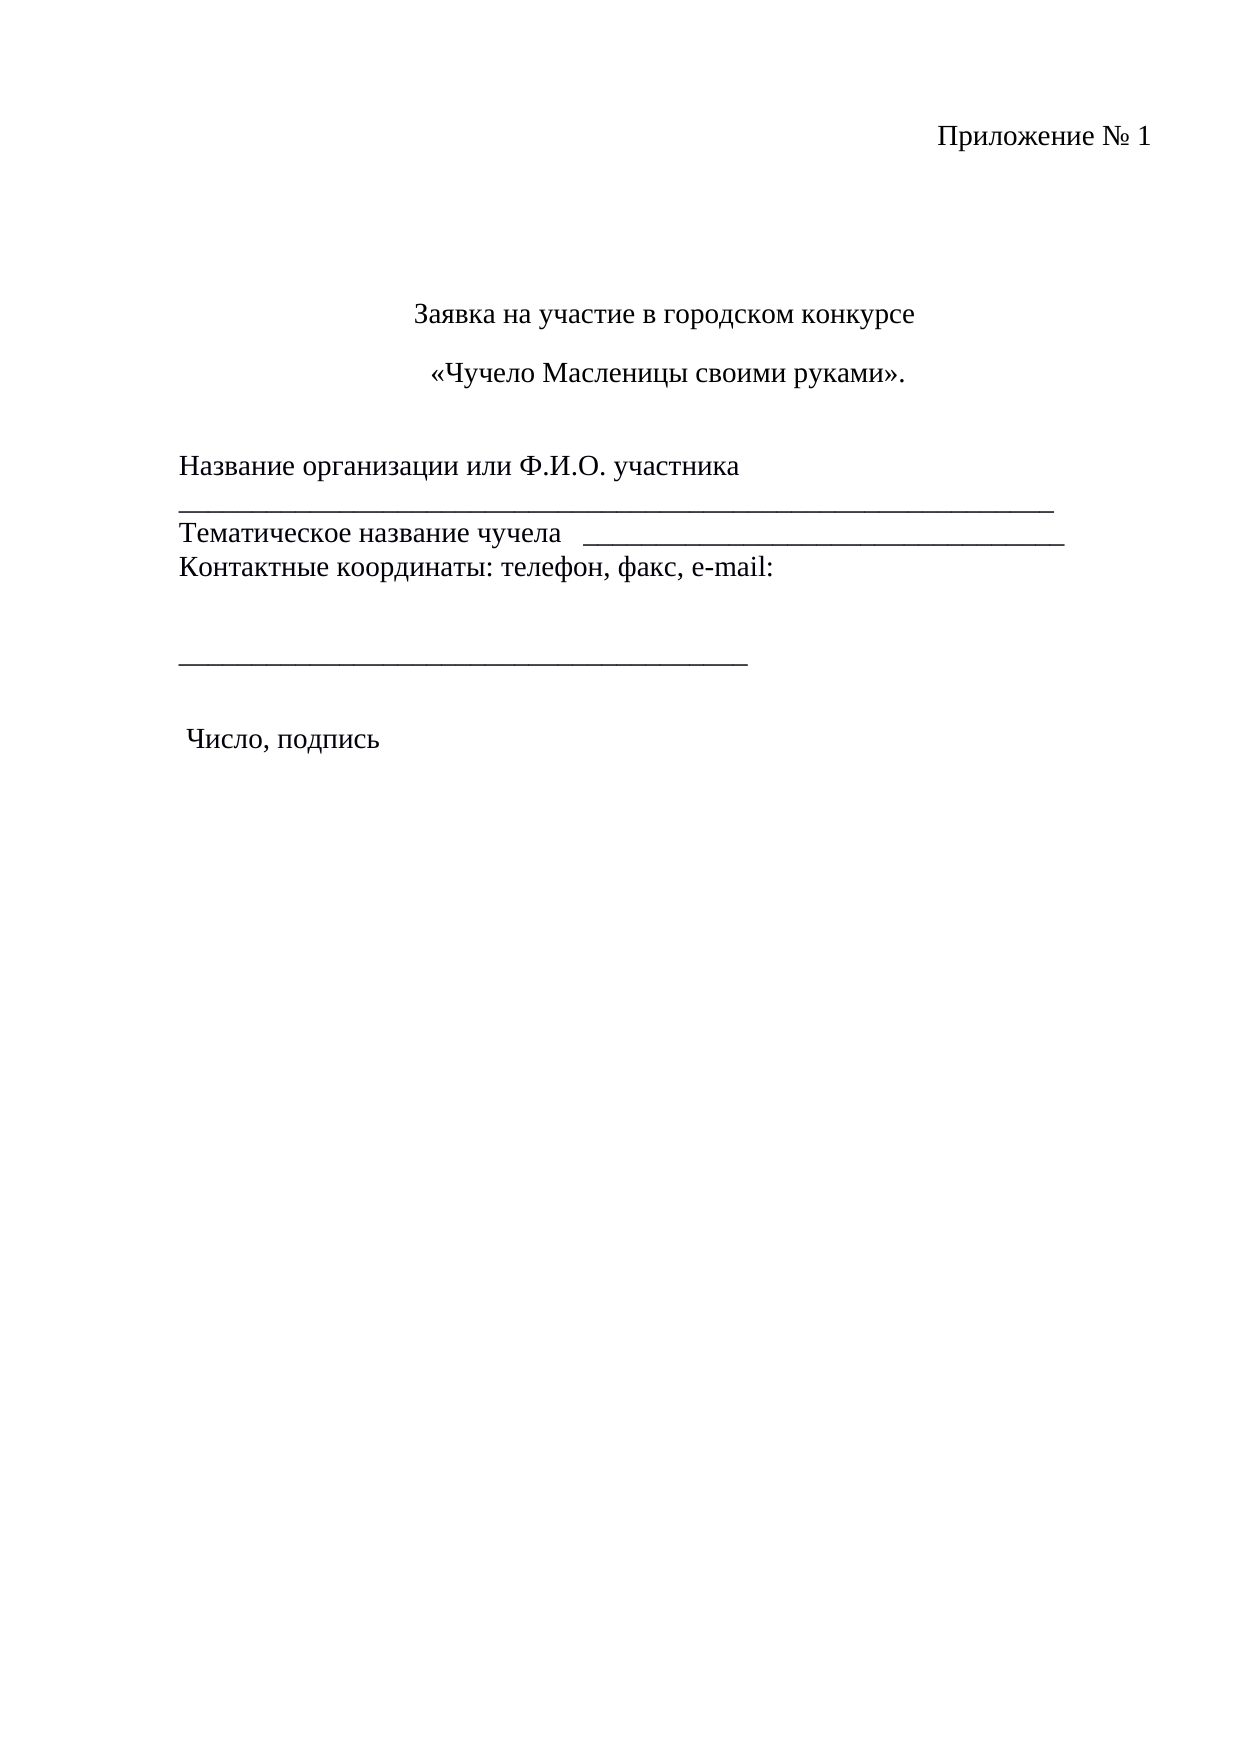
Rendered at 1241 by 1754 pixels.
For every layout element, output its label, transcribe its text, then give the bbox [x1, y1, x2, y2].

text «Чучело Масленицы своими руками». [177, 356, 1152, 389]
text Тематическое название чучела _________________________________ [179, 516, 1146, 549]
text Название организации или Ф.И.О. участника [179, 448, 1152, 482]
text Заявка на участие в городском конкурсе [177, 296, 1152, 330]
text _______________________________________ [179, 635, 1152, 669]
text Число, подпись [179, 721, 1152, 755]
text ____________________________________________________________ [179, 482, 1152, 516]
text Контактные координаты: телефон, факс, e-mail: [179, 549, 1152, 583]
text Приложение № 1 [177, 118, 1152, 152]
